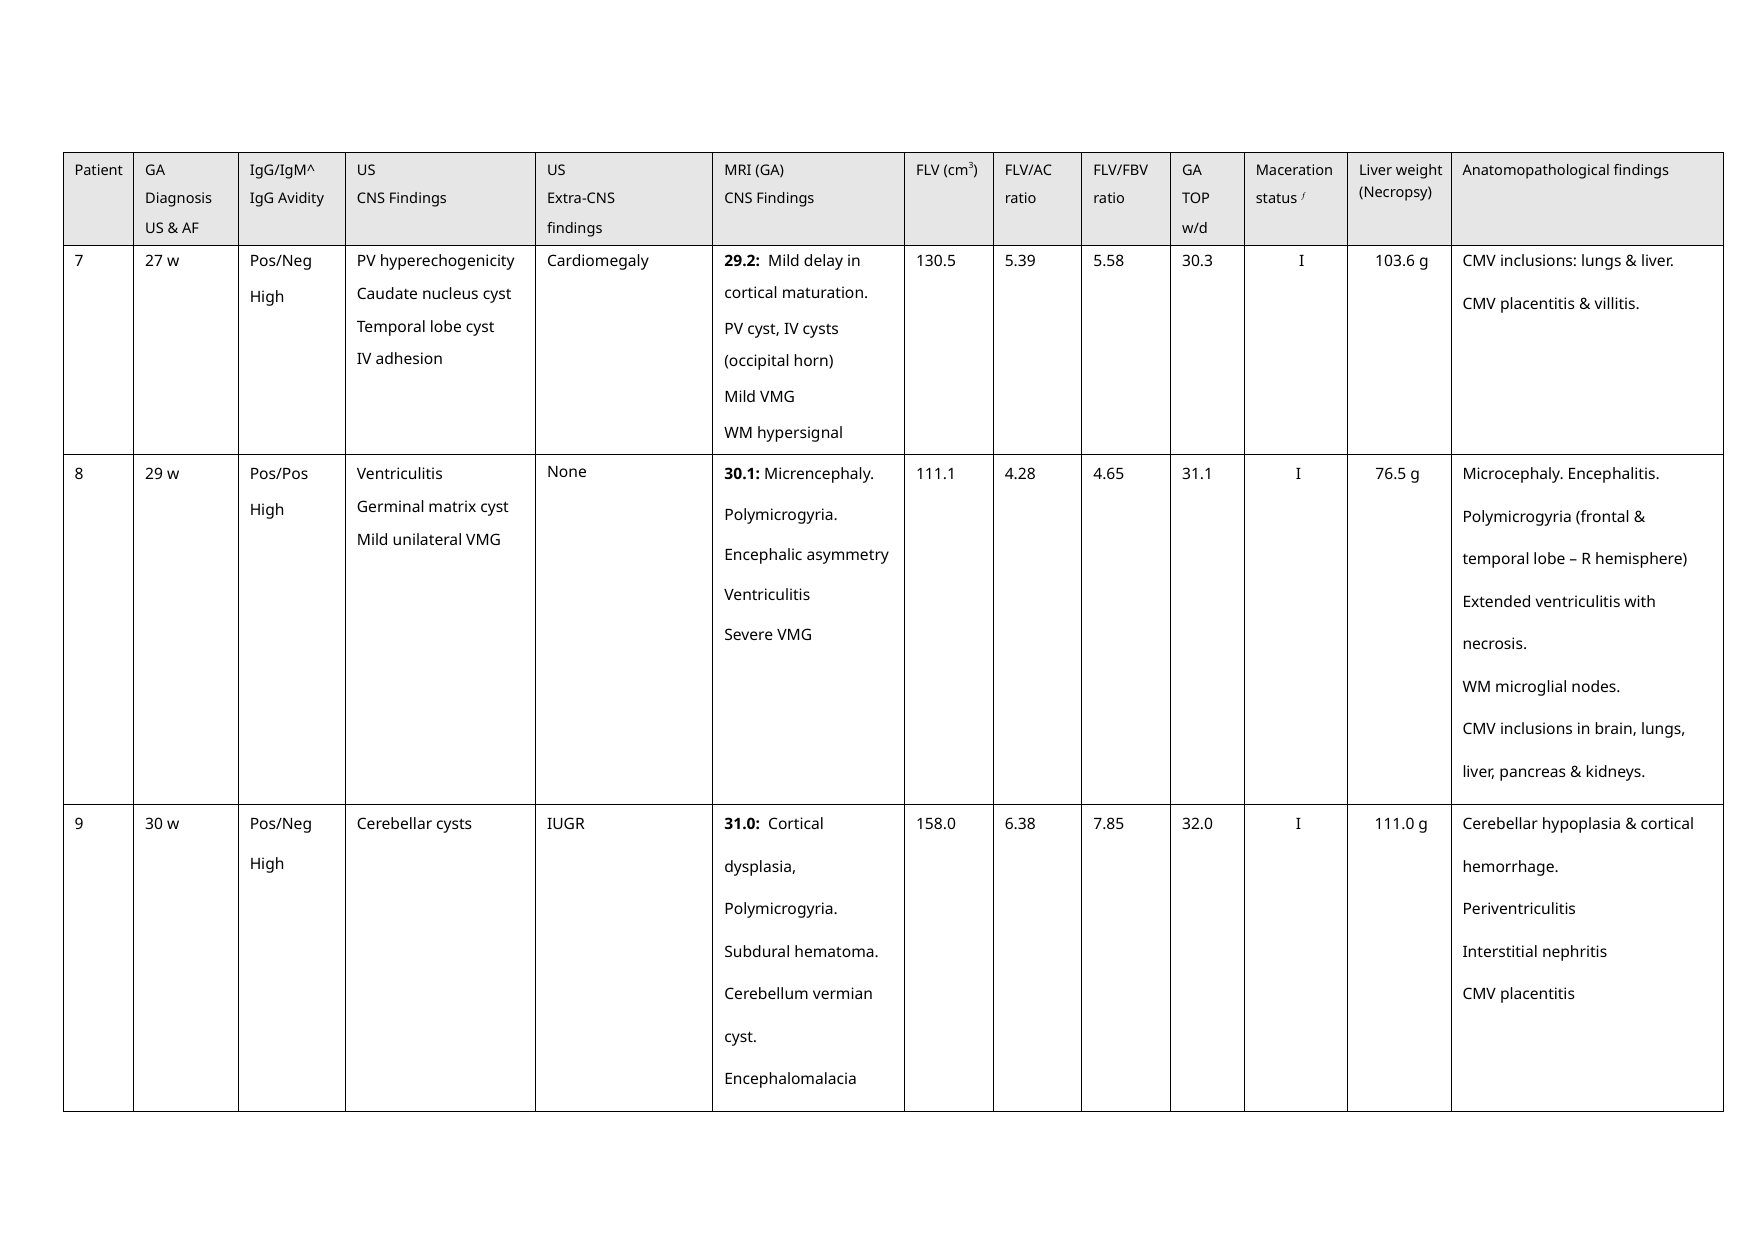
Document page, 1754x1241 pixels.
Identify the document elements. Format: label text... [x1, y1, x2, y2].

table_cell 31.1 [1171, 455, 1244, 803]
table_cell Pos/Neg High [239, 805, 345, 1111]
table_cell 4.65 [1082, 455, 1170, 803]
table_header GA TOP w/d [1171, 153, 1244, 245]
table_cell Pos/Neg High [239, 246, 345, 454]
table_cell 29.2: Mild delay in cortical maturation. PV cyst, IV cysts (occipital horn) Mild VMG WM hypersignal [713, 246, 904, 454]
table_cell 27 w [134, 246, 238, 454]
table_header Maceration status [1245, 153, 1347, 245]
table_cell IUGR [536, 805, 712, 1111]
table_cell 158.0 [905, 805, 993, 1111]
table_cell 30 w [134, 805, 238, 1111]
table_cell 5.58 [1082, 246, 1170, 454]
table_cell CMV inclusions: lungs & liver. CMV placentitis & villitis. [1452, 246, 1723, 454]
table_cell 5.39 [994, 246, 1081, 454]
table_header US Extra-CNS findings [536, 153, 712, 245]
table_cell 130.5 [905, 246, 993, 454]
table_cell 32.0 [1171, 805, 1244, 1111]
table_cell Pos/Pos High [239, 455, 345, 803]
table_cell I [1245, 246, 1347, 454]
table_cell 103.6 g [1348, 246, 1451, 454]
table_cell Ventriculitis Germinal matrix cyst Mild unilateral VMG [346, 455, 535, 803]
table_cell 111.1 [905, 455, 993, 803]
table_cell 29 w [134, 455, 238, 803]
table_cell Cardiomegaly [536, 246, 712, 454]
table_header IgG/IgM^ IgG Avidity [239, 153, 345, 245]
table_cell Microcephaly. Encephalitis. Polymicrogyria (frontal & temporal lobe – R hemisphere) Extended ventriculitis with necrosis. WM microglial nodes. CMV inclusions in brain, lungs, liver, pancreas & kidneys. [1452, 455, 1723, 803]
table_cell I [1245, 805, 1347, 1111]
table_cell 76.5 g [1348, 455, 1451, 803]
table_header MRI (GA) CNS Findings [713, 153, 904, 245]
table_cell 31.0: Cortical dysplasia, Polymicrogyria. Subdural hematoma. Cerebellum vermian cyst. Encephalomalacia [713, 805, 904, 1111]
table_header GA Diagnosis US & AF [134, 153, 238, 245]
table_cell PV hyperechogenicity Caudate nucleus cyst Temporal lobe cyst IV adhesion [346, 246, 535, 454]
table_cell 111.0 g [1348, 805, 1451, 1111]
table_header FLV (cm3) [905, 153, 993, 245]
table_cell 6.38 [994, 805, 1081, 1111]
table_header FLV/AC ratio [994, 153, 1081, 245]
table_cell 4.28 [994, 455, 1081, 803]
table_header Anatomopathological findings [1452, 153, 1723, 245]
table_cell I [1245, 455, 1347, 803]
table_cell 30.3 [1171, 246, 1244, 454]
table_cell 9 [64, 805, 133, 1111]
table_cell None [536, 455, 712, 803]
table_cell 7.85 [1082, 805, 1170, 1111]
table_cell 7 [64, 246, 133, 454]
table_header Liver weight (Necropsy) [1348, 153, 1451, 245]
table_cell 30.1: Micrencephaly. Polymicrogyria. Encephalic asymmetry Ventriculitis Severe VMG [713, 455, 904, 803]
table_header US CNS Findings [346, 153, 535, 245]
table_cell Cerebellar hypoplasia & cortical hemorrhage. Periventriculitis Interstitial nephritis CMV placentitis [1452, 805, 1723, 1111]
table_header FLV/FBV ratio [1082, 153, 1170, 245]
table_cell 8 [64, 455, 133, 803]
table_cell Cerebellar cysts [346, 805, 535, 1111]
table_header Patient [64, 153, 133, 245]
